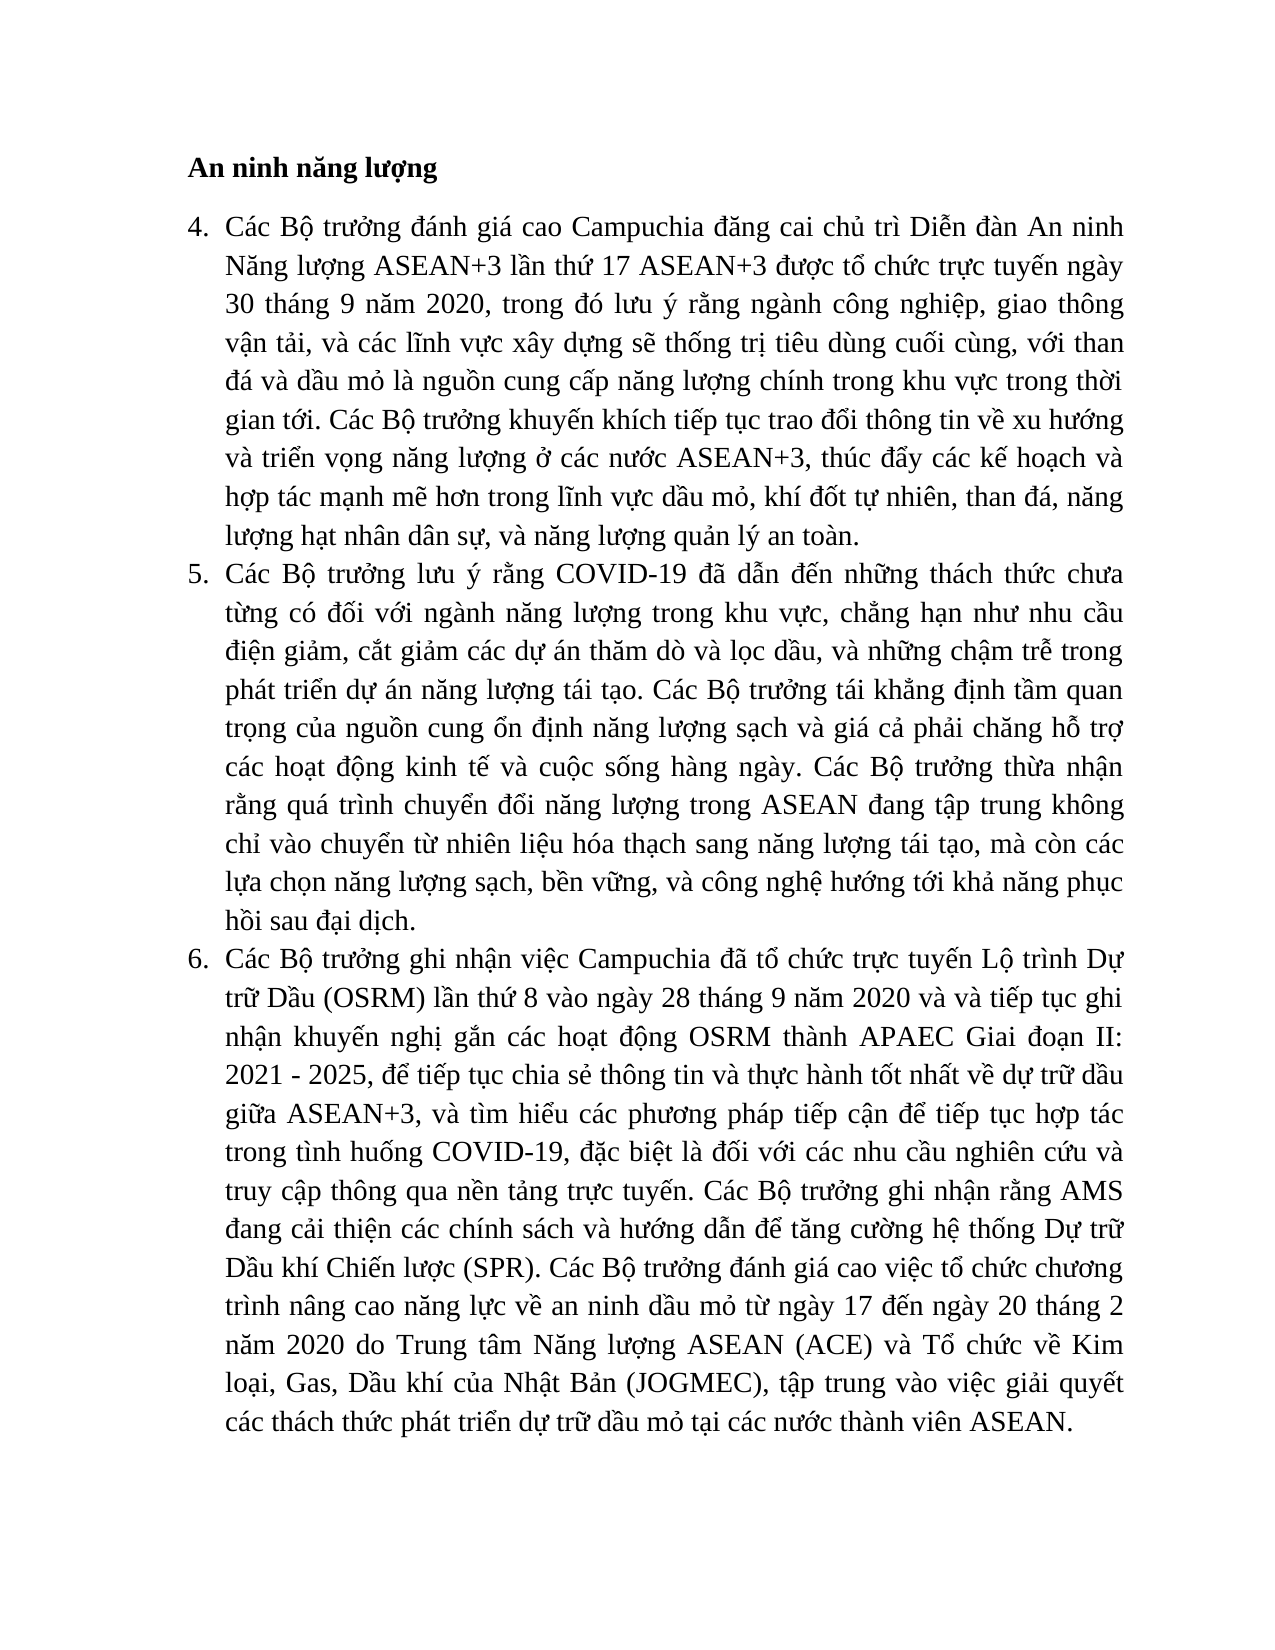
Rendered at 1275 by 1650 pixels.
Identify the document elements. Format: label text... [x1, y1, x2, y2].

list Các Bộ trưởng đánh giá cao Campuchia đăng cai chủ trì Diễn đàn An ninh Năng lượng ASEAN+3 lần thứ 17 ASEAN+3 được tổ chức trực tuyến ngày 30 tháng 9 năm 2020, trong đó lưu ý rằng ngành công nghiệp, giao thông vận tải, và các lĩnh vực xây dựng sẽ thống trị tiêu dùng cuối cùng, với than đá và dầu mỏ là nguồn cung cấp năng lượng chính trong khu vực trong thời gian tới. Các Bộ trưởng khuyến khích tiếp tục trao đổi thông tin về xu hướng và triển vọng năng lượng ở các nước ASEAN+3, thúc đẩy các kế hoạch và hợp tác mạnh mẽ hơn trong lĩnh vực dầu mỏ, khí đốt tự nhiên, than đá, năng lượng hạt nhân dân sự, và năng lượng quản lý an toàn. [187, 209, 1125, 551]
list Các Bộ trưởng lưu ý rằng COVID-19 đã dẫn đến những thách thức chưa từng có đối với ngành năng lượng trong khu vực, chẳng hạn như nhu cầu điện giảm, cắt giảm các dự án thăm dò và lọc dầu, và những chậm trễ trong phát triển dự án năng lượng tái tạo. Các Bộ trưởng tái khẳng định tầm quan trọng của nguồn cung ổn định năng lượng sạch và giá cả phải chăng hỗ trợ các hoạt động kinh tế và cuộc sống hàng ngày. Các Bộ trưởng thừa nhận rằng quá trình chuyển đổi năng lượng trong ASEAN đang tập trung không chỉ vào chuyển từ nhiên liệu hóa thạch sang năng lượng tái tạo, mà còn các lựa chọn năng lượng sạch, bền vững, và công nghệ hướng tới khả năng phục hồi sau đại dịch. [187, 556, 1125, 937]
text An ninh năng lượng [187, 150, 1125, 183]
list Các Bộ trưởng ghi nhận việc Campuchia đã tổ chức trực tuyến Lộ trình Dự trữ Dầu (OSRM) lần thứ 8 vào ngày 28 tháng 9 năm 2020 và và tiếp tục ghi nhận khuyến nghị gắn các hoạt động OSRM thành APAEC Giai đoạn II: 2021 - 2025, để tiếp tục chia sẻ thông tin và thực hành tốt nhất về dự trữ dầu giữa ASEAN+3, và tìm hiểu các phương pháp tiếp cận để tiếp tục hợp tác trong tình huống COVID-19, đặc biệt là đối với các nhu cầu nghiên cứu và truy cập thông qua nền tảng trực tuyến. Các Bộ trưởng ghi nhận rằng AMS đang cải thiện các chính sách và hướng dẫn để tăng cường hệ thống Dự trữ Dầu khí Chiến lược (SPR). Các Bộ trưởng đánh giá cao việc tổ chức chương trình nâng cao năng lực về an ninh dầu mỏ từ ngày 17 đến ngày 20 tháng 2 năm 2020 do Trung tâm Năng lượng ASEAN (ACE) và Tổ chức về Kim loại, Gas, Dầu khí của Nhật Bản (JOGMEC), tập trung vào việc giải quyết các thách thức phát triển dự trữ dầu mỏ tại các nước thành viên ASEAN. [187, 942, 1125, 1438]
